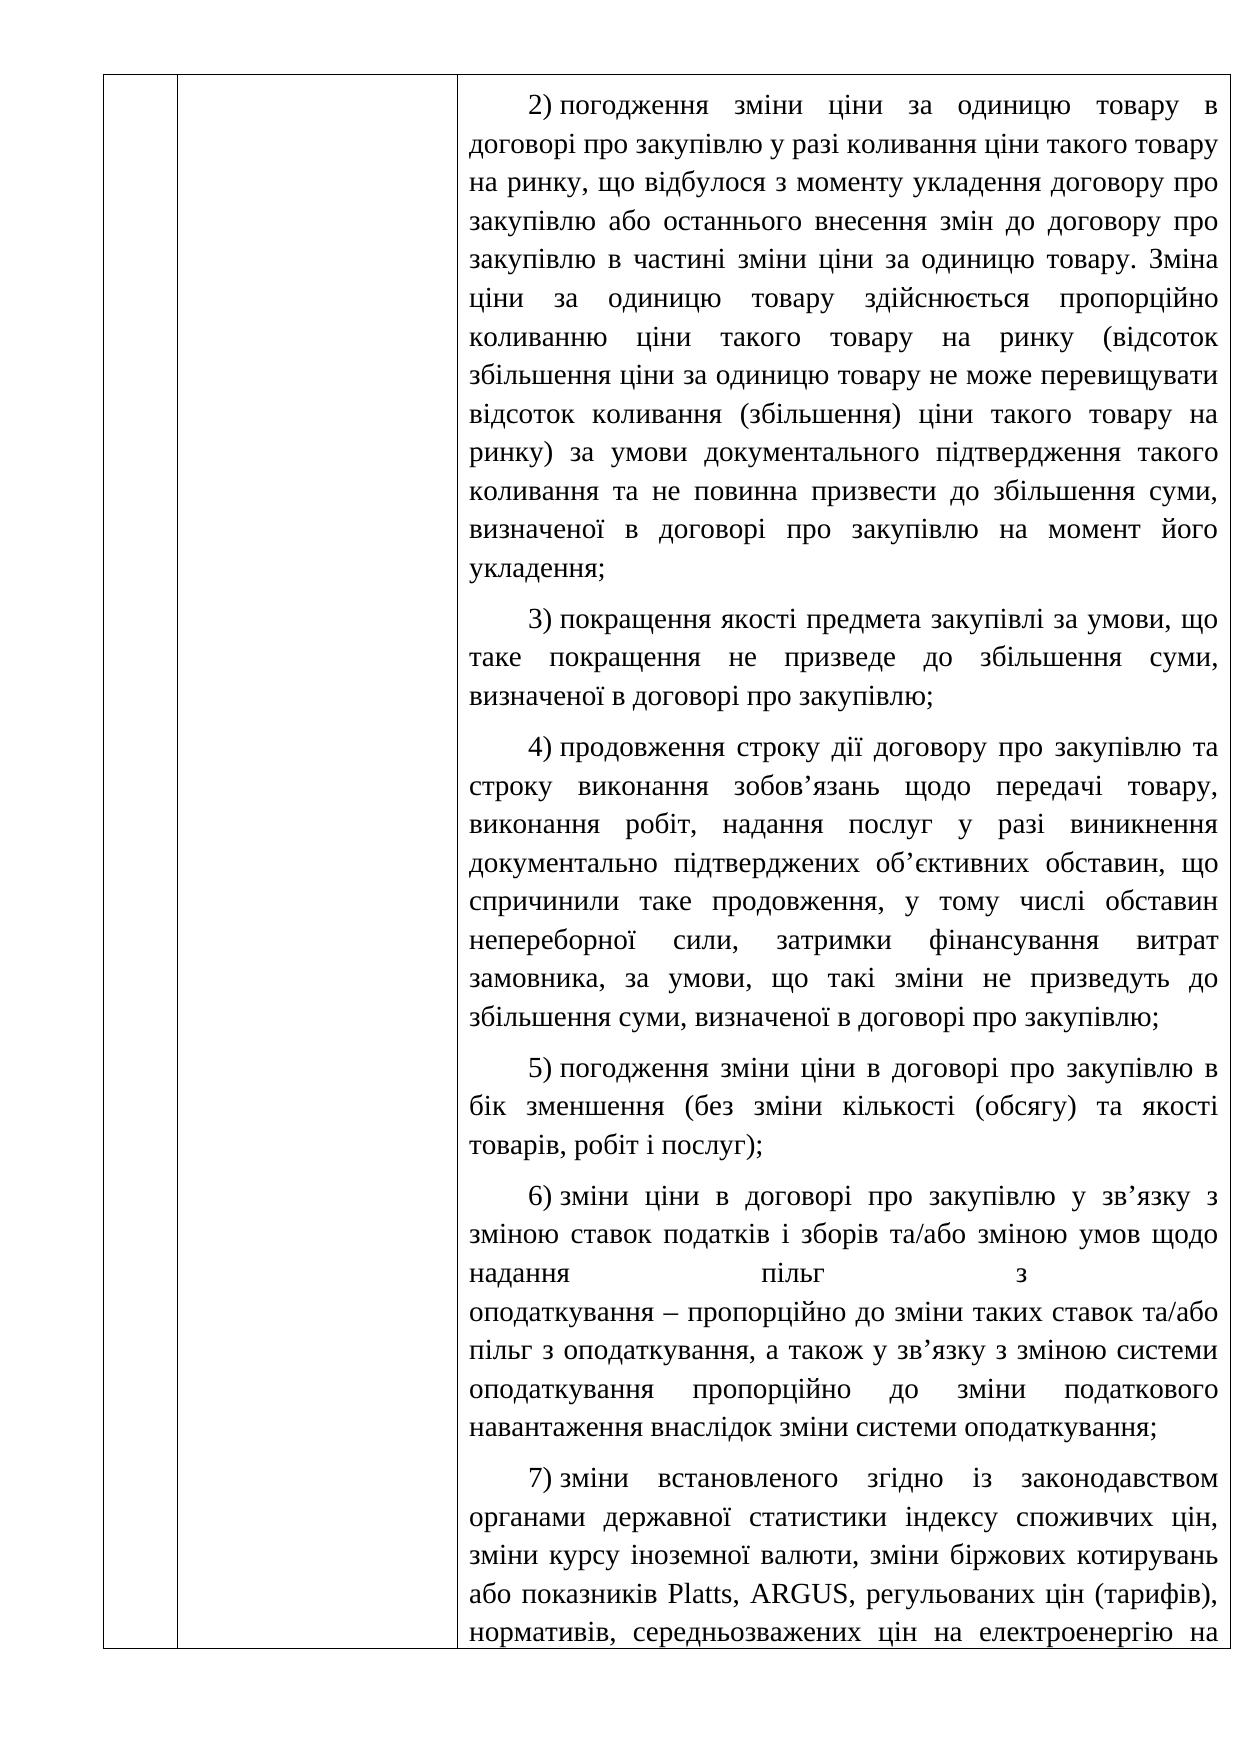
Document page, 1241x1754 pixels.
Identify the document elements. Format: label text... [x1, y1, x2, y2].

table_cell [458, 75, 1230, 1648]
table_cell 4 [104, 75, 177, 1648]
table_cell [178, 75, 457, 1648]
